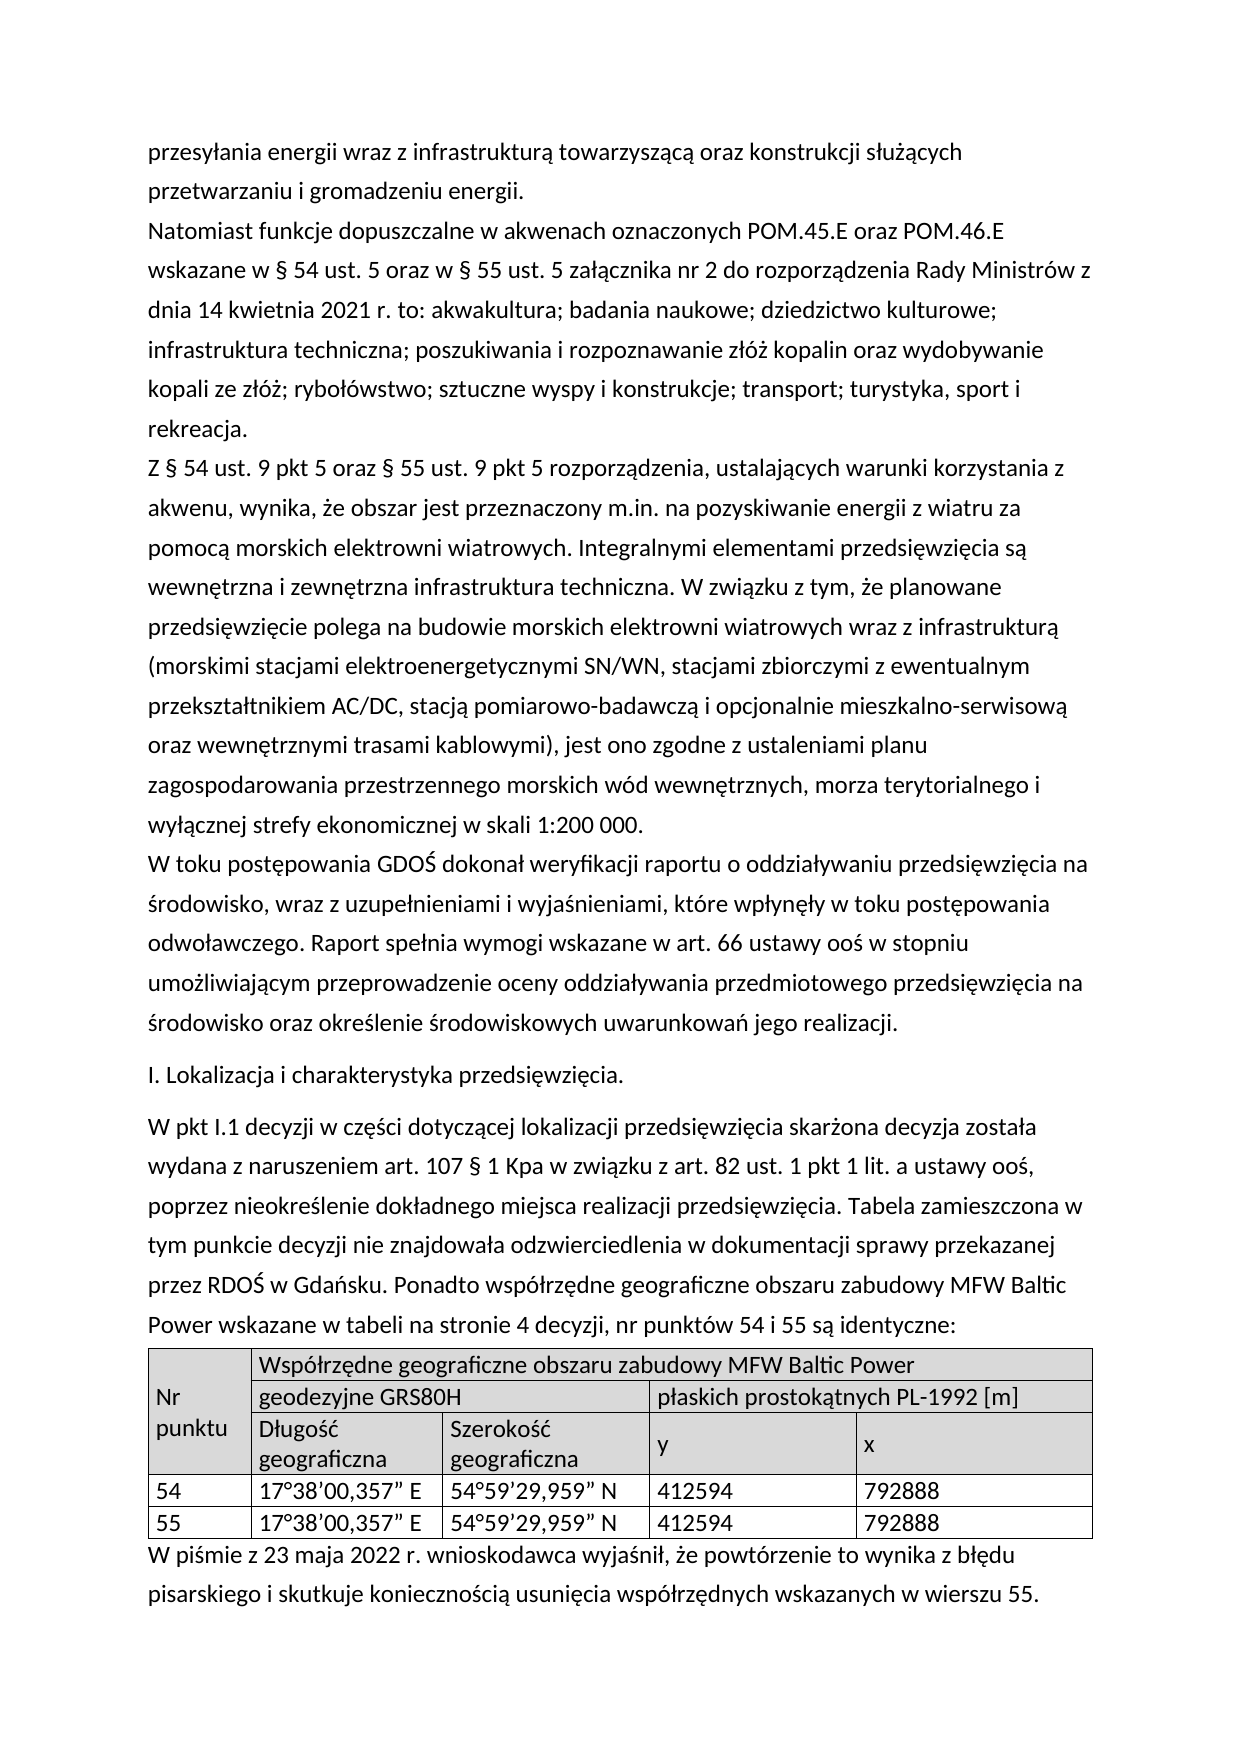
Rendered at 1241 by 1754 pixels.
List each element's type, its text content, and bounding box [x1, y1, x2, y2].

table_cell 17°38’00,357” E [252, 1507, 442, 1538]
table_cell 54°59’29,959” N [443, 1507, 649, 1538]
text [148, 136, 1092, 206]
table_header Nr punktu [149, 1349, 251, 1474]
table_cell 412594 [650, 1475, 856, 1506]
table_cell 54°59’29,959” N [443, 1475, 649, 1506]
text W toku postępowania GDOŚ dokonał weryfikacji raportu o oddziaływaniu przedsięwzięcia na środowisko, wraz z uzupełnieniami i wyjaśnieniami, które wpłynęły w toku postępowania odwoławczego. Raport spełnia wymogi wskazane w art. 66 ustawy ooś w stopniu umożliwiającym przeprowadzenie oceny oddziaływania przedmiotowego przedsięwzięcia na środowisko oraz określenie środowiskowych uwarunkowań jego realizacji. [148, 848, 1092, 1037]
table_cell 412594 [650, 1507, 856, 1538]
table_cell 792888 [857, 1507, 1092, 1538]
table_cell x [857, 1413, 1092, 1474]
text Z § 54 ust. 9 pkt 5 oraz § 55 ust. 9 pkt 5 rozporządzenia, ustalających warunki korzystania z akwenu, wynika, że obszar jest przeznaczony m.in. na pozyskiwanie energii z wiatru za pomocą morskich elektrowni wiatrowych. Integralnymi elementami przedsięwzięcia są wewnętrzna i zewnętrzna infrastruktura techniczna. W związku z tym, że planowane przedsięwzięcie polega na budowie morskich elektrowni wiatrowych wraz z infrastrukturą (morskimi stacjami elektroenergetycznymi SN/WN, stacjami zbiorczymi z ewentualnym przekształtnikiem AC/DC, stacją pomiarowo-badawczą i opcjonalnie mieszkalno-serwisową oraz wewnętrznymi trasami kablowymi), jest ono zgodne z ustaleniami planu zagospodarowania przestrzennego morskich wód wewnętrznych, morza terytorialnego i wyłącznej strefy ekonomicznej w skali 1:200 000. [148, 452, 1092, 839]
table_cell 17°38’00,357” E [252, 1475, 442, 1506]
table_cell 54 [149, 1475, 251, 1506]
text W pkt I.1 decyzji w części dotyczącej lokalizacji przedsięwzięcia skarżona decyzja została wydana z naruszeniem art. 107 § 1 Kpa w związku z art. 82 ust. 1 pkt 1 lit. a ustawy ooś, poprzez nieokreślenie dokładnego miejsca realizacji przedsięwzięcia. Tabela zamieszczona w tym punkcie decyzji nie znajdowała odzwierciedlenia w dokumentacji sprawy przekazanej przez RDOŚ w Gdańsku. Ponadto współrzędne geograficzne obszaru zabudowy MFW Baltic Power wskazane w tabeli na stronie 4 decyzji, nr punktów 54 i 55 są identyczne: [148, 1111, 1092, 1339]
table_cell Szerokość geograficzna [443, 1413, 649, 1474]
table_cell 55 [149, 1507, 251, 1538]
table_header Współrzędne geograficzne obszaru zabudowy MFW Baltic Power [252, 1349, 1092, 1380]
text Natomiast funkcje dopuszczalne w akwenach oznaczonych POM.45.E oraz POM.46.E wskazane w § 54 ust. 5 oraz w § 55 ust. 5 załącznika nr 2 do rozporządzenia Rady Ministrów z dnia 14 kwietnia 2021 r. to: akwakultura; badania naukowe; dziedzictwo kulturowe; infrastruktura techniczna; poszukiwania i rozpoznawanie złóż kopalin oraz wydobywanie kopali ze złóż; rybołówstwo; sztuczne wyspy i konstrukcje; transport; turystyka, sport i rekreacja. [148, 215, 1092, 443]
table_cell 792888 [857, 1475, 1092, 1506]
table_cell płaskich prostokątnych PL-1992 [m] [650, 1381, 1092, 1412]
text I. Lokalizacja i charakterystyka przedsięwzięcia. [148, 1059, 1092, 1089]
table_cell geodezyjne GRS80H [252, 1381, 649, 1412]
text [148, 1539, 1092, 1609]
table_cell y [650, 1413, 856, 1474]
table_cell Długość geograficzna [252, 1413, 442, 1474]
